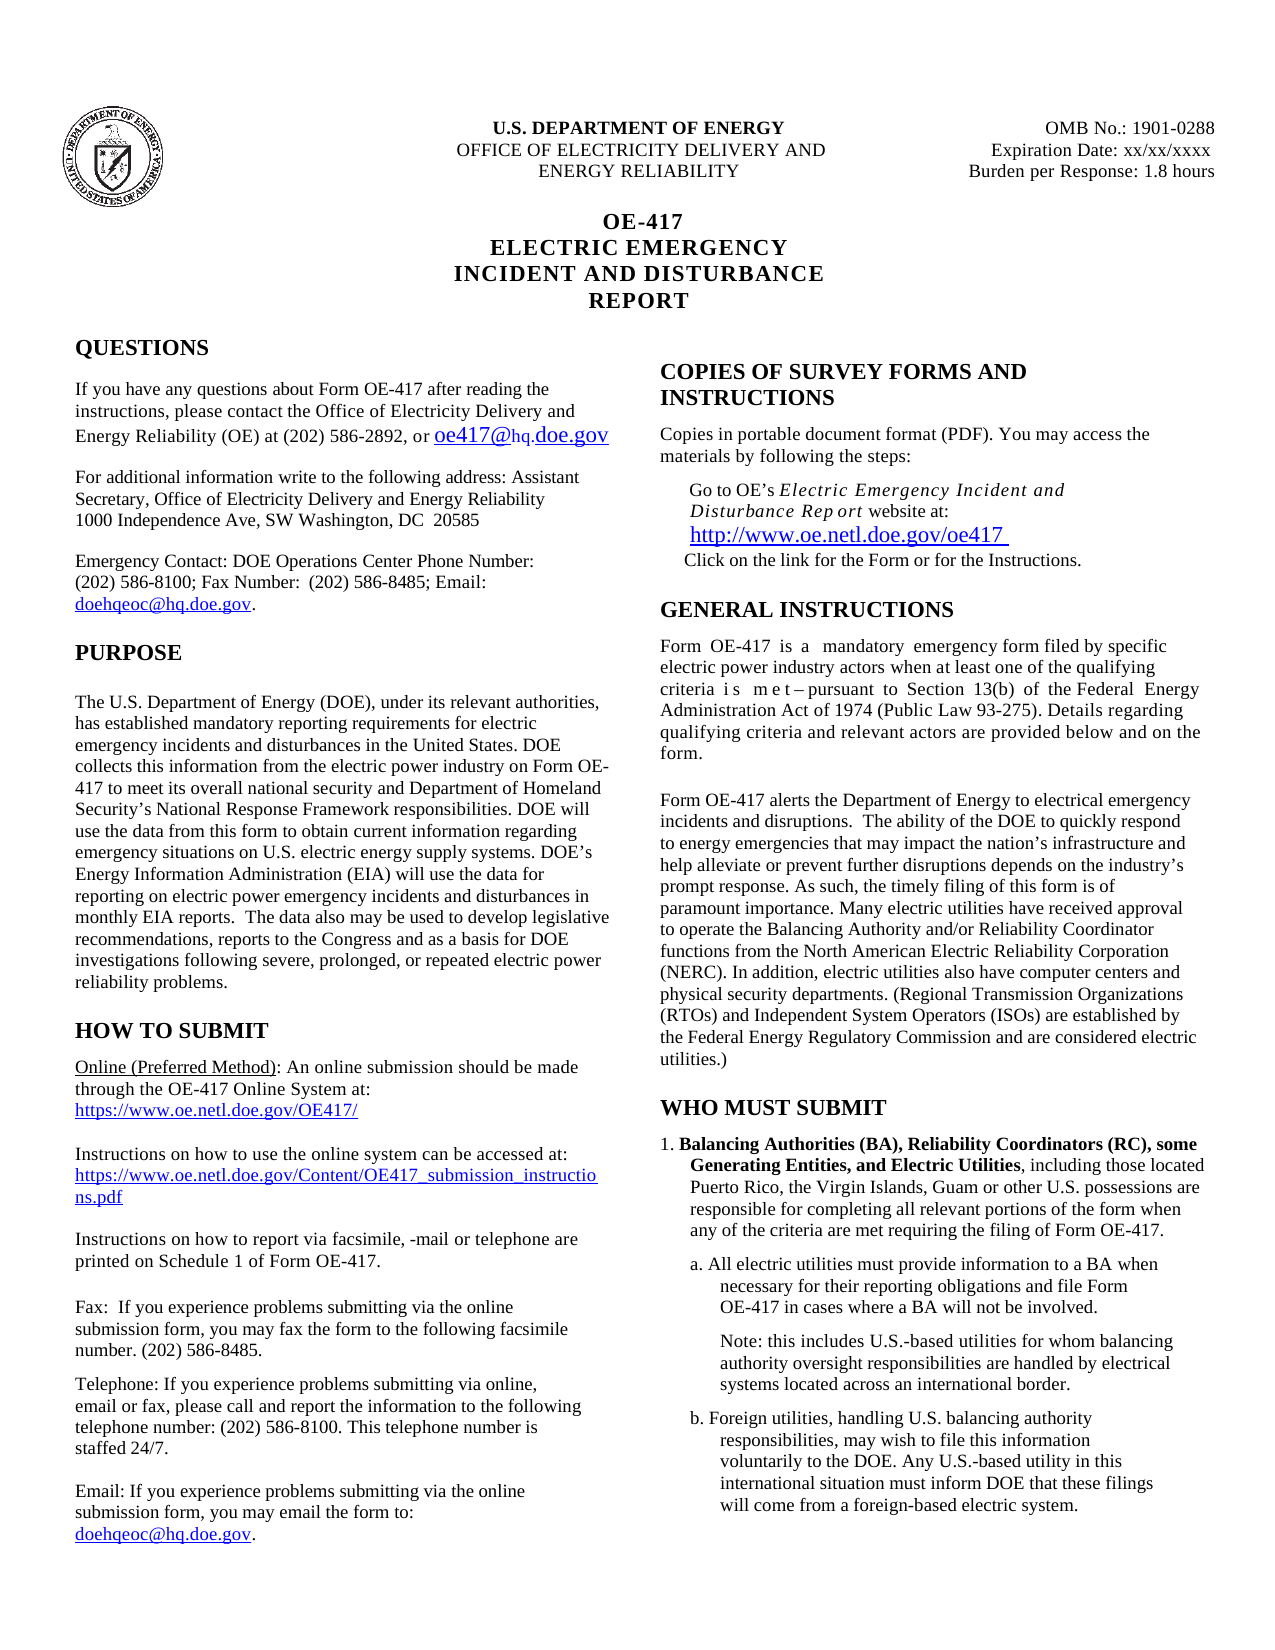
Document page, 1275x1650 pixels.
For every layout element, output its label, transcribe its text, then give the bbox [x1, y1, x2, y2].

text Instructions on how to report via facsimile, -mail or telephone are printed on Schedule 1 of Form OE-417. [75, 1229, 612, 1272]
text COPIES OF SURVEY FORMS AND [660, 359, 1036, 385]
text PURPOSE [75, 639, 617, 666]
text ELECTRIC EMERGENCY INCIDENT AND DISTURBANCE REPORT [427, 234, 850, 314]
text OMB No.: 1901-0288 [910, 117, 1214, 139]
text HOW TO SUBMIT [75, 1017, 617, 1044]
text OE-417 in cases where a BA will not be involved. [720, 1296, 1214, 1318]
text (202) 586-8100; Fax Number: (202) 586-8485; Email: doehqeoc@hq.doe.gov. [75, 571, 621, 614]
text Fax: If you experience problems submitting via the online submission form, you may fax the form to the following facsimile number. (202) 586-8485. [75, 1296, 598, 1361]
text Online (Preferred Method): An online submission should be made through the OE-417 Online System at: https://www.oe.netl.doe.gov/OE417/ [75, 1056, 606, 1121]
text  Go to OE’s Electric Emergency Incident and Disturbance Rep ort website at: http://www.oe.netl.doe.gov/oe417 [660, 479, 1102, 548]
text Instructions on how to use the online system can be accessed at: https://www.oe.netl.doe.gov/Content/OE417_submission_instructions.pdf [75, 1142, 606, 1207]
text WHO MUST SUBMIT [660, 1094, 887, 1121]
text 1000 Independence Ave, SW Washington, DC 20585 [75, 509, 621, 531]
text Burden per Response: 1.8 hours [910, 160, 1214, 182]
text QUESTIONS [75, 333, 1214, 359]
text 1. Balancing Authorities (BA), Reliability Coordinators (RC), some Generating Entities, and Electric Utilities, including those located Puerto Rico, the Virgin Islands, Guam or other U.S. possessions are responsible for completing all relevant portions of the form when any of the criteria are met requiring the filing of Form OE-417. [660, 1133, 1205, 1241]
text Emergency Contact: DOE Operations Center Phone Number: [75, 549, 621, 571]
text OE-417 [62, 208, 683, 234]
text For additional information write to the following address: Assistant Secretary, Office of Electricity Delivery and Energy Reliability [75, 466, 621, 509]
text The U.S. Department of Energy (DOE), under its relevant authorities, has established mandatory reporting requirements for electric emergency incidents and disturbances in the United States. DOE collects this information from the electric power industry on Form OE-417 to meet its overall national security and Department of Homeland Security’s National Response Framework responsibilities. DOE will use the data from this form to obtain current information regarding emergency situations on U.S. electric energy supply systems. DOE’s Energy Information Administration (EIA) will use the data for reporting on electric power emergency incidents and disturbances in monthly EIA reports. The data also may be used to develop legislative recommendations, reports to the Congress and as a basis for DOE investigations following severe, prolonged, or repeated electric power reliability problems. [75, 691, 611, 992]
text If you have any questions about Form OE-417 after reading the instructions, please contact the Office of Electricity Delivery and Energy Reliability (OE) at (202) 586-2892, or oe417@hq.doe.gov [75, 378, 620, 447]
text Expiration Date: xx/xx/xxxx [910, 139, 1210, 160]
text INSTRUCTIONS [660, 385, 837, 411]
text b. Foreign utilities, handling U.S. balancing authority responsibilities, may wish to file this information voluntarily to the DOE. Any U.S.-based utility in this international situation must inform DOE that these filings will come from a foreign-based electric system. [690, 1407, 1157, 1515]
text Note: this includes U.S.-based utilities for whom balancing authority oversight responsibilities are handled by electrical systems located across an international border. [720, 1330, 1196, 1395]
text Telephone: If you experience problems submitting via online, email or fax, please call and report the information to the following telephone number: (202) 586-8100. This telephone number is staffed 24/7. [75, 1373, 582, 1459]
text Email: If you experience problems submitting via the online submission form, you may email the form to: doehqeoc@hq.doe.gov. [75, 1480, 582, 1544]
picture [62, 106, 163, 207]
text U.S. DEPARTMENT OF ENERGY [446, 117, 831, 138]
text  Click on the link for the Form or for the Instructions. [660, 548, 1203, 571]
text OFFICE OF ELECTRICITY DELIVERY AND ENERGY RELIABILITY [446, 138, 831, 182]
text a. All electric utilities must provide information to a BA when necessary for their reporting obligations and file Form [690, 1253, 1201, 1296]
text Form OE-417 is a mandatory emergency form filed by specific electric power industry actors when at least one of the qualifying criteria is met–pursuant to Section 13(b) of the Federal Energy Administration Act of 1974 (Public Law 93-275). Details regarding qualifying criteria and relevant actors are provided below and on the form. [660, 634, 1205, 764]
text Copies in portable document format (PDF). You may access the materials by following the steps: [660, 423, 1205, 466]
text GENERAL INSTRUCTIONS [660, 596, 956, 622]
text Form OE-417 alerts the Department of Energy to electrical emergency incidents and disruptions. The ability of the DOE to quickly respond to energy emergencies that may impact the nation’s infrastructure and help alleviate or prevent further disruptions depends on the industry’s prompt response. As such, the timely filing of this form is of paramount importance. Many electric utilities have received approval to operate the Balancing Authority and/or Reliability Coordinator functions from the North American Electric Reliability Corporation (NERC). In addition, electric utilities also have computer centers and physical security departments. (Regional Transmission Organizations (RTOs) and Independent System Operators (ISOs) are established by the Federal Energy Regulatory Commission and are considered electric utilities.) [660, 789, 1197, 1069]
